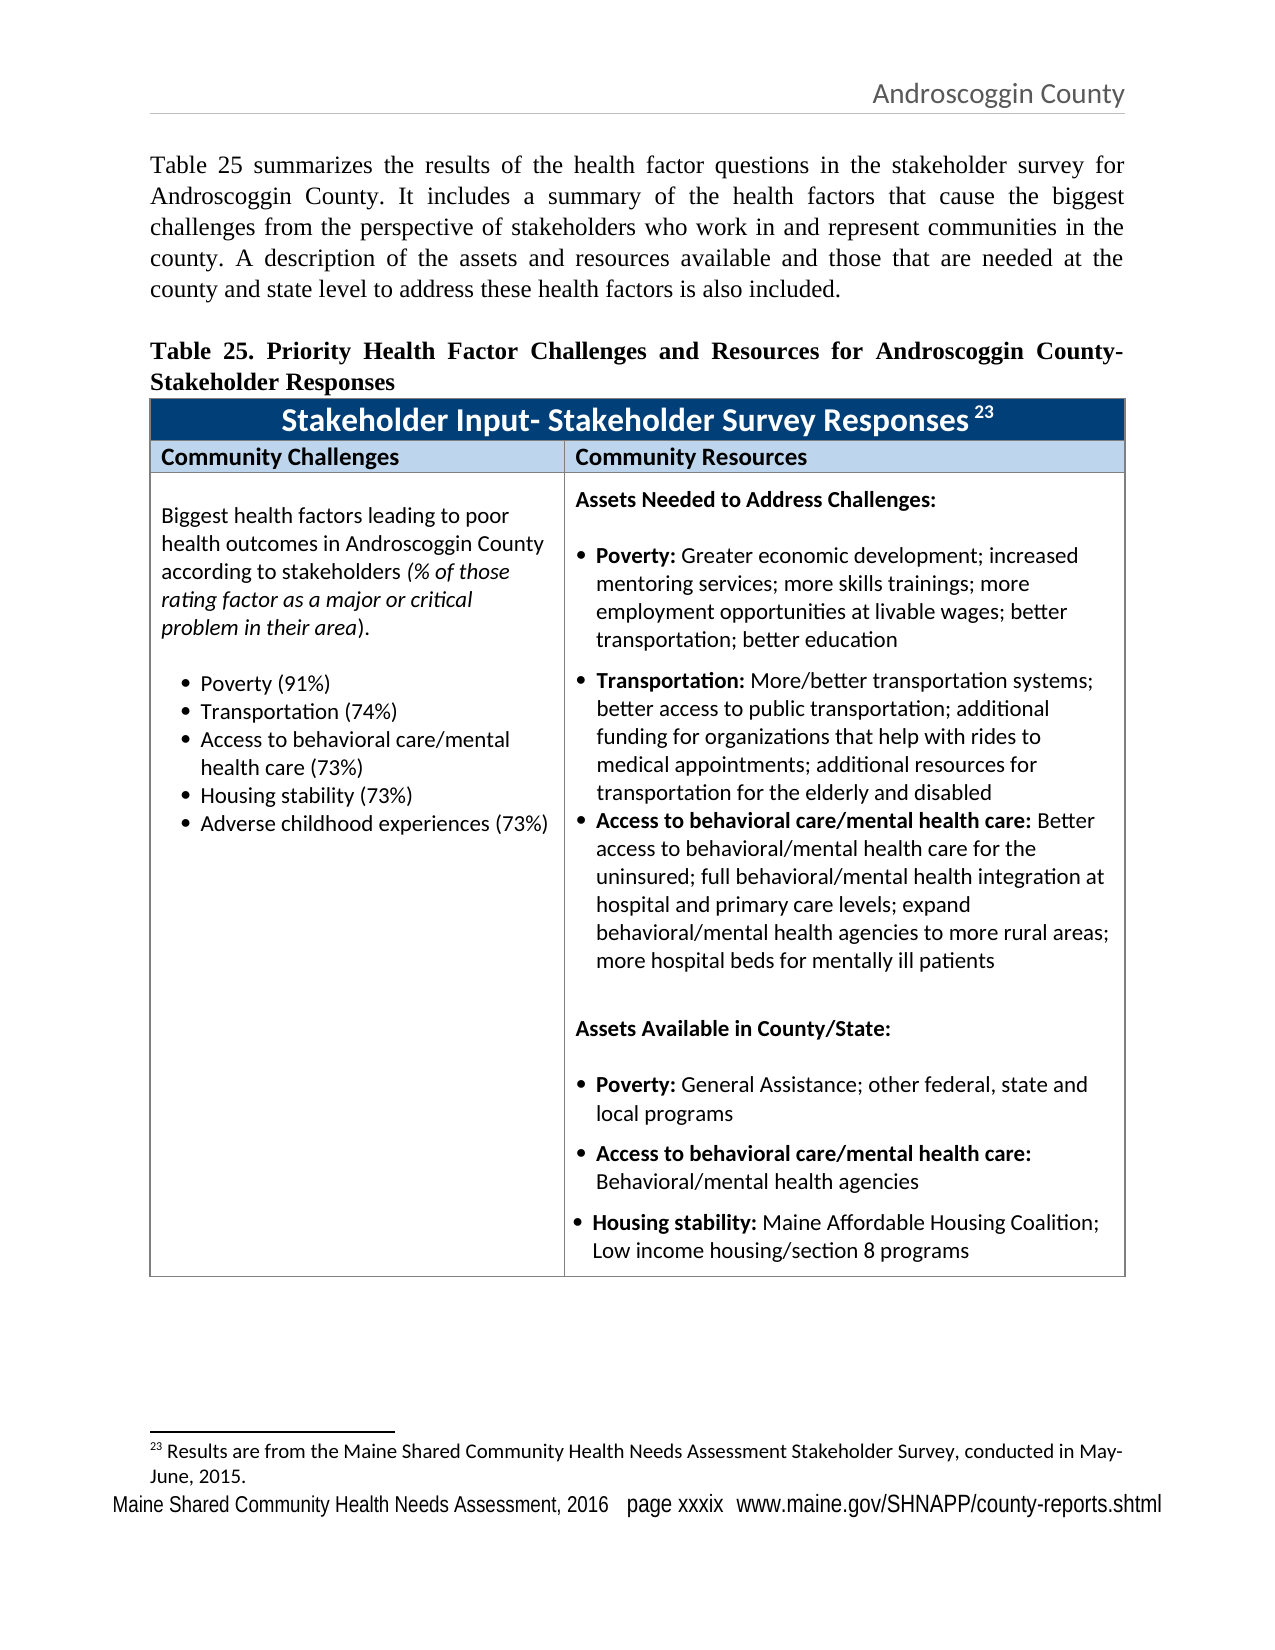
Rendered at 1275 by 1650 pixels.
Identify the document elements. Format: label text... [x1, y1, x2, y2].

table_header Stakeholder Input- Stakeholder Survey Responses [151, 399, 1124, 440]
table_cell Community Challenges [151, 441, 564, 472]
subtitle Table 25. Priority Health Factor Challenges and Resources for Androscoggin County-Stakeholder Responses [150, 336, 1125, 396]
table_cell Assets Needed to Address Challenges: Poverty: Greater economic development; increased mentoring services; more skills trainings; more employment opportunities at livable wages; better transportation; better education Transportation: More/better transportation systems; better access to public transportation; additional funding for organizations that help with rides to medical appointments; additional resources for transportation for the elderly and disabled Access to behavioral care/mental health care: Better access to behavioral/mental health care for the uninsured; full behavioral/mental health integration at hospital and primary care levels; expand behavioral/mental health agencies to more rural areas; more hospital beds for mentally ill patients Assets Available in County/State: Poverty: General Assistance; other federal, state and local programs Access to behavioral care/mental health care: Behavioral/mental health agencies Housing stability: Maine Affordable Housing Coalition; Low income housing/section 8 programs [565, 473, 1124, 1276]
table_cell Community Resources [565, 441, 1124, 472]
table_cell Biggest health factors leading to poor health outcomes in Androscoggin County according to stakeholders (% of those rating factor as a major or critical problem in their area). Poverty (91%) Transportation (74%) Access to behavioral care/mental health care (73%) Housing stability (73%) Adverse childhood experiences (73%) [151, 473, 564, 1276]
text Table 25 summarizes the results of the health factor questions in the stakeholder survey for Androscoggin County. It includes a summary of the health factors that cause the biggest challenges from the perspective of stakeholders who work in and represent communities in the county. A description of the assets and resources available and those that are needed at the county and state level to address these health factors is also included. [150, 150, 1125, 303]
